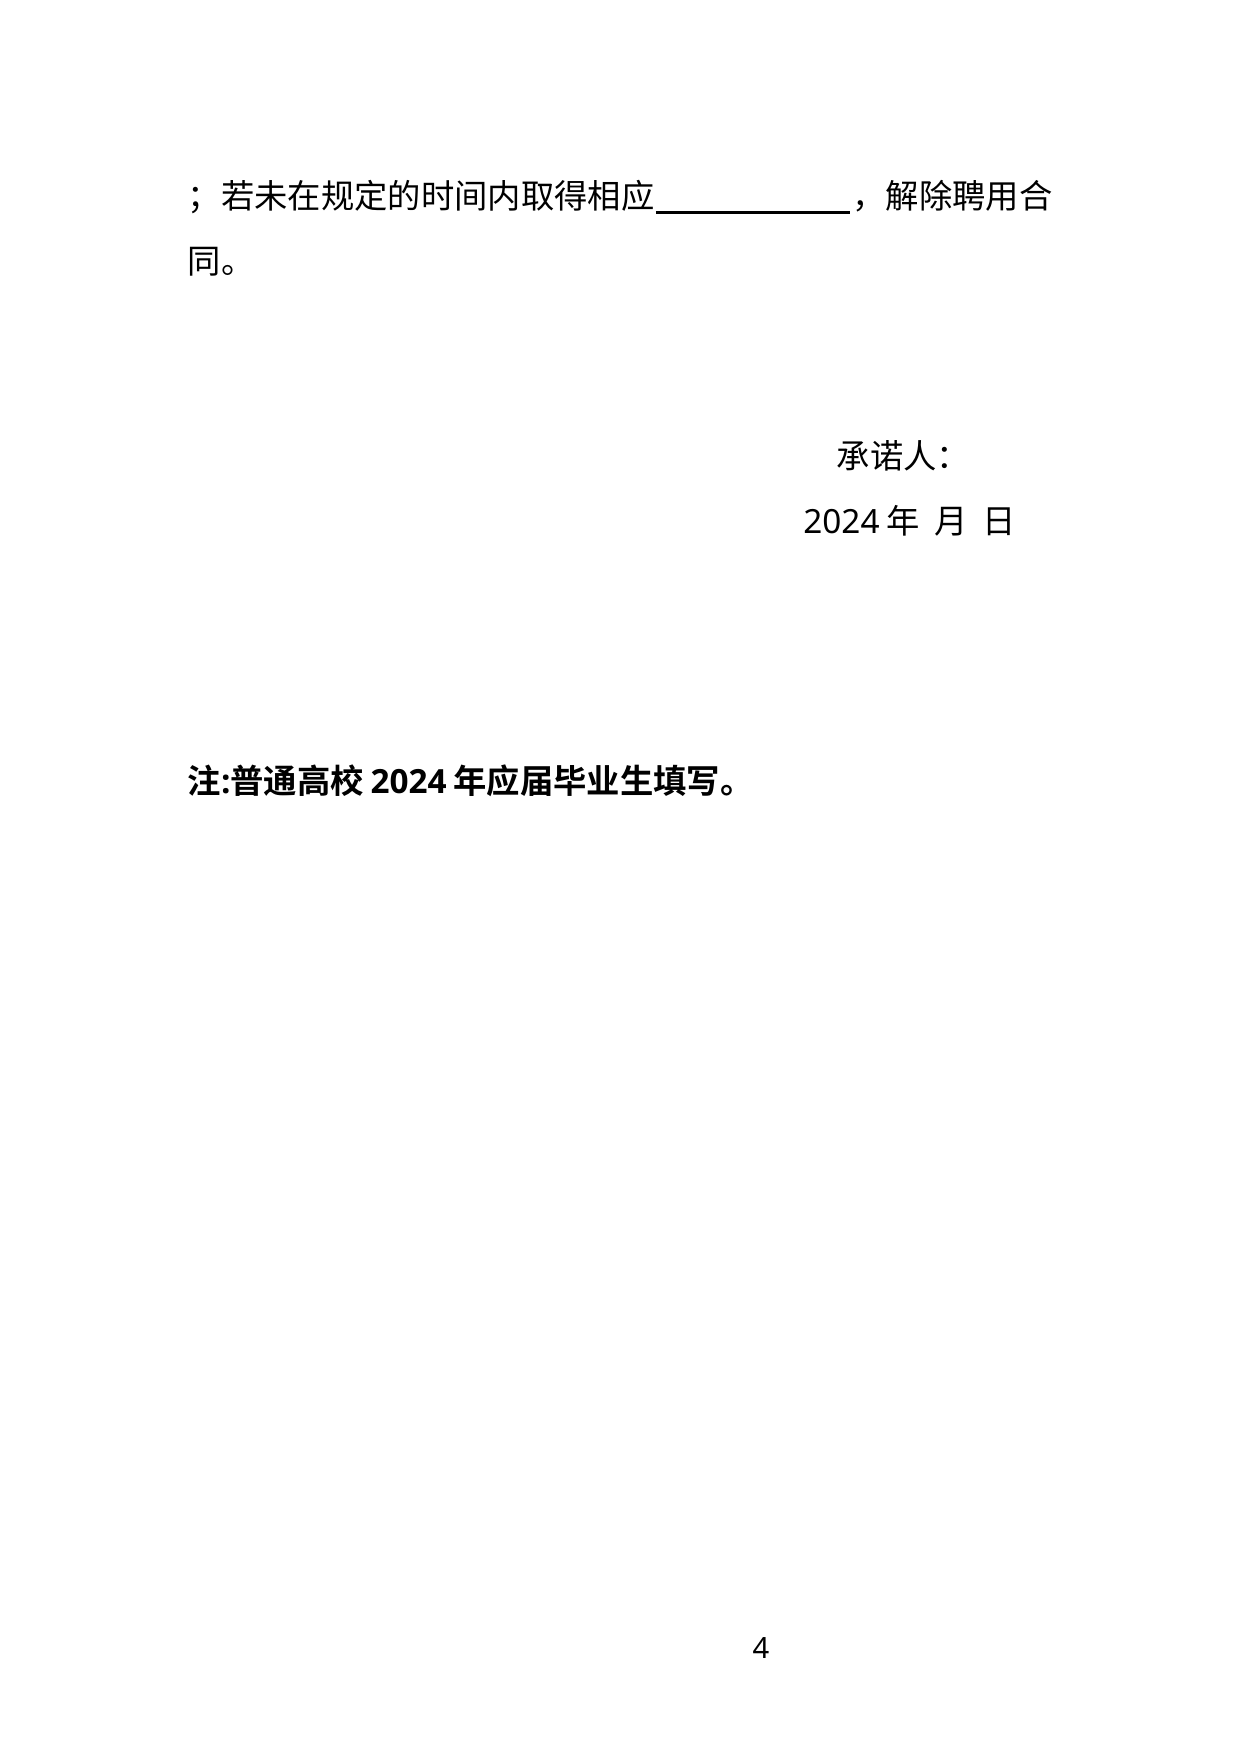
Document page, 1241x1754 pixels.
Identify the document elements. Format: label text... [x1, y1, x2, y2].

text 2024年 月 日 [187, 487, 1053, 552]
text 注:普通高校2024年应届毕业生填写。 [187, 747, 1053, 812]
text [187, 162, 1053, 292]
text 承诺人： [187, 422, 1053, 487]
